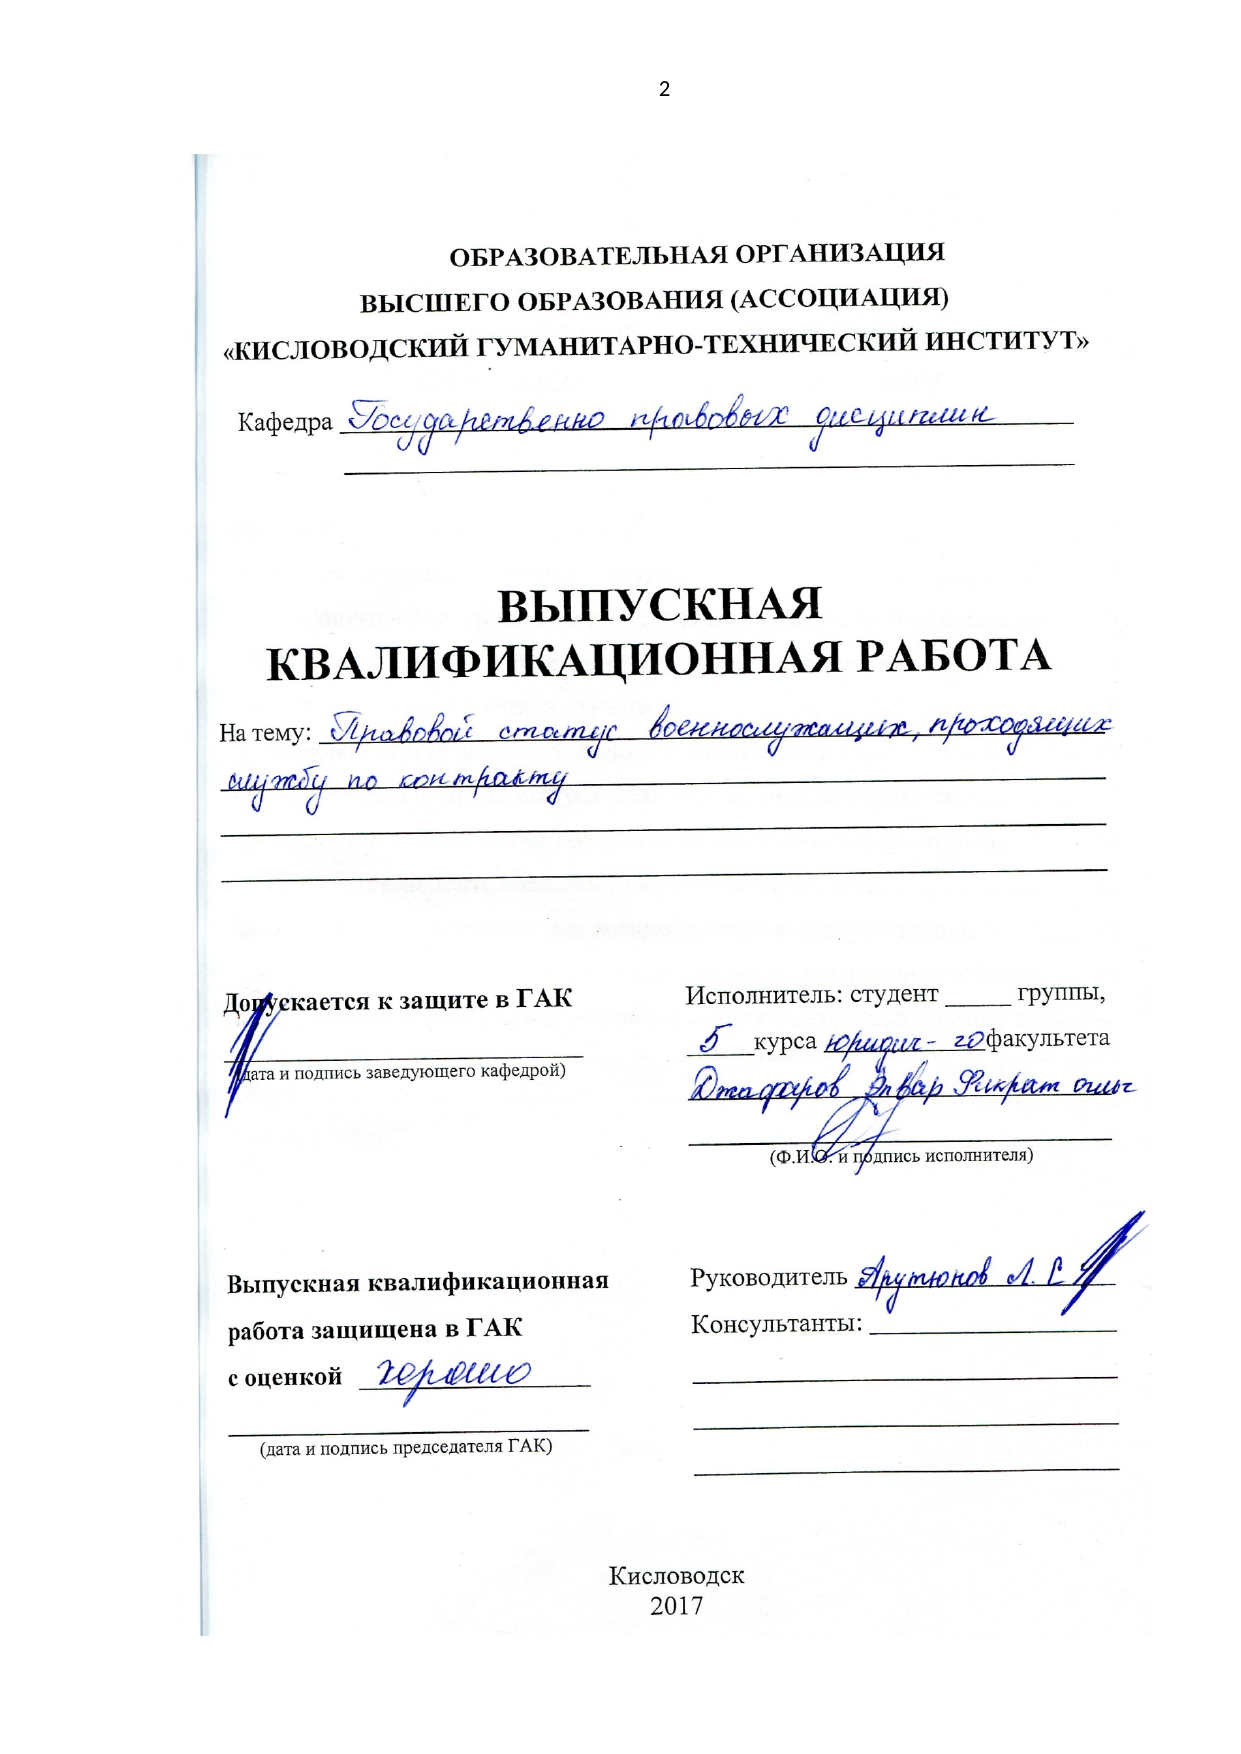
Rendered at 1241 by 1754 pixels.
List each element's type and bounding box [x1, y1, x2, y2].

picture [177, 154, 1152, 1636]
